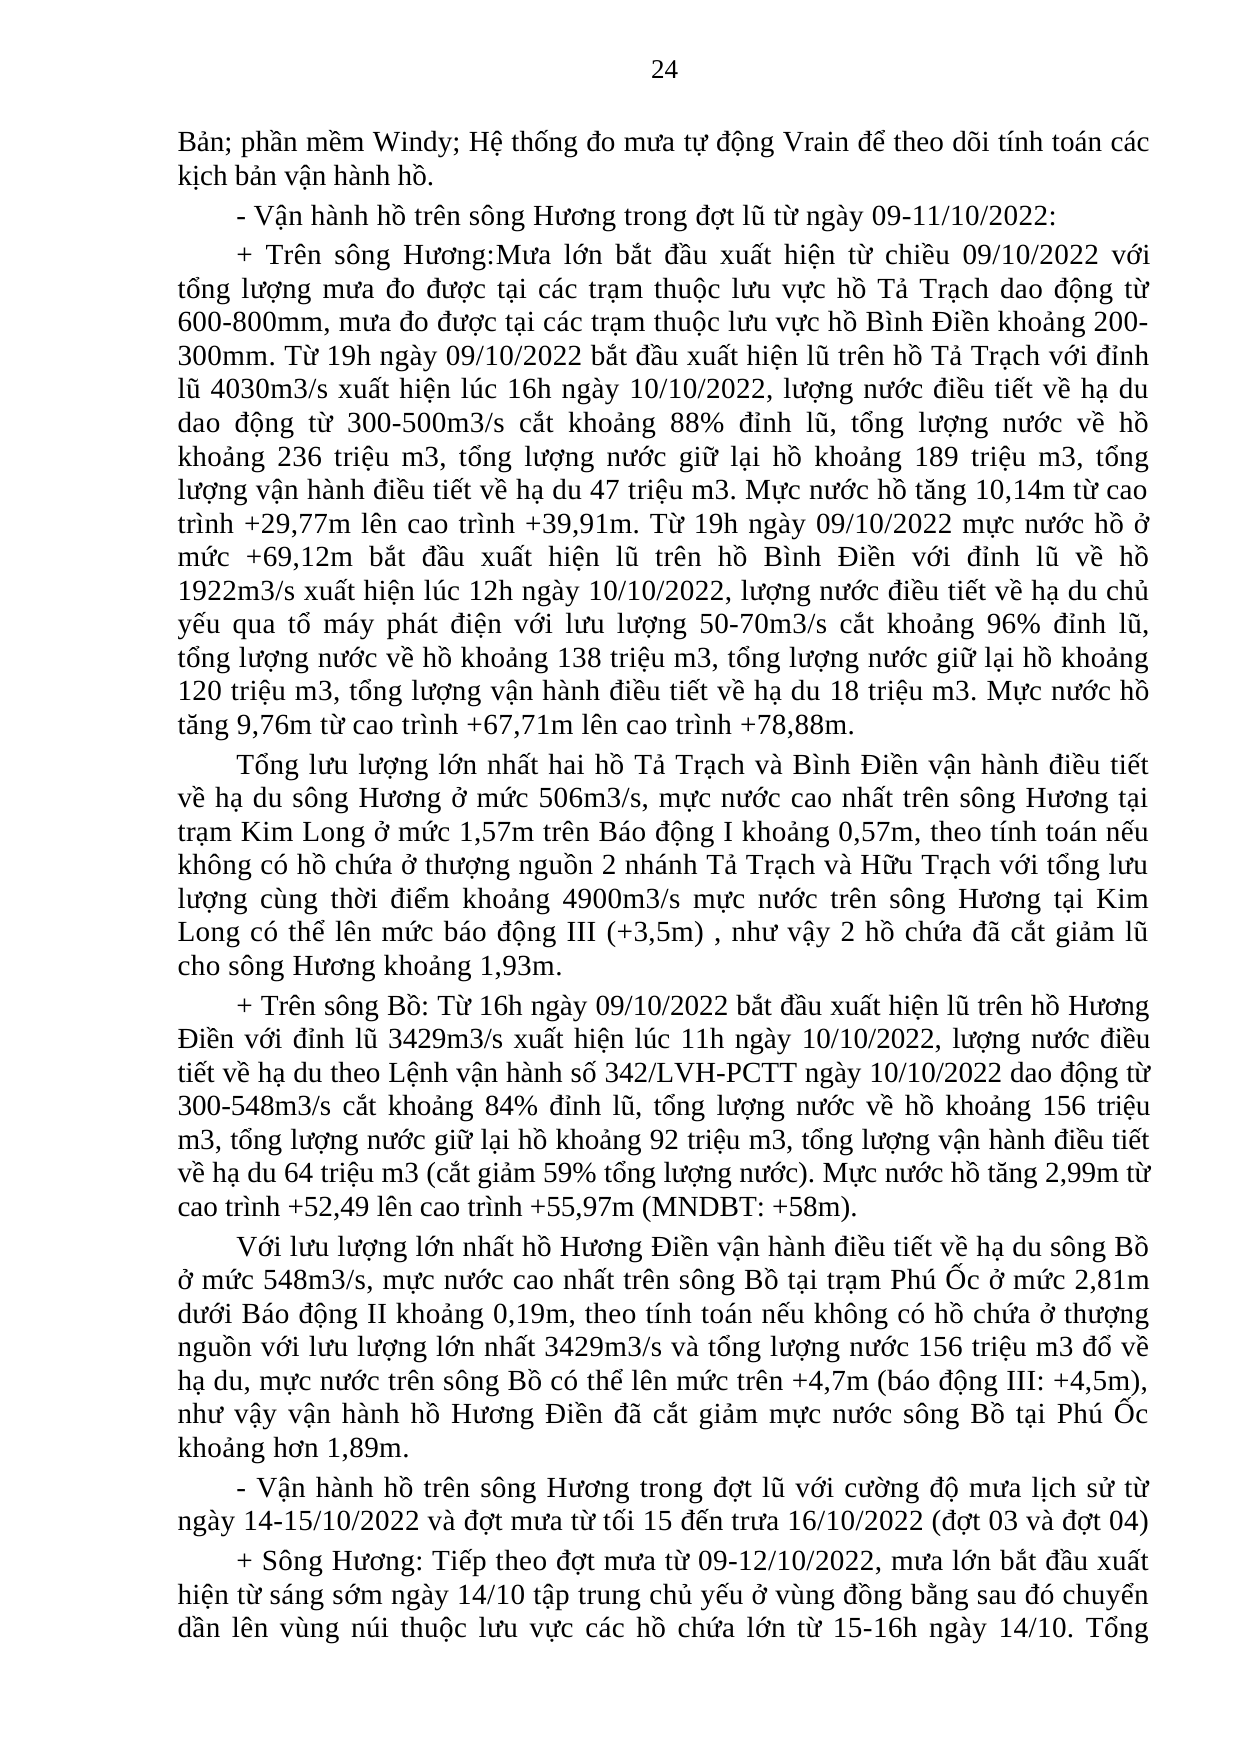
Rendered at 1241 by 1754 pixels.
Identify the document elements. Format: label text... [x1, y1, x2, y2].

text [177, 1543, 1152, 1644]
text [177, 124, 1152, 191]
text Tổng lưu lượng lớn nhất hai hồ Tả Trạch và Bình Điền vận hành điều tiết về hạ du sông Hương ở mức 506m3/s, mực nước cao nhất trên sông Hương tại trạm Kim Long ở mức 1,57m trên Báo động I khoảng 0,57m, theo tính toán nếu không có hồ chứa ở thượng nguồn 2 nhánh Tả Trạch và Hữu Trạch với tổng lưu lượng cùng thời điểm khoảng 4900m3/s mực nước trên sông Hương tại Kim Long có thể lên mức báo động III (+3,5m) , như vậy 2 hồ chứa đã cắt giảm lũ cho sông Hương khoảng 1,93m. [177, 747, 1152, 982]
text - Vận hành hồ trên sông Hương trong đợt lũ từ ngày 09-11/10/2022: [177, 198, 1152, 231]
text + Trên sông Hương:Mưa lớn bắt đầu xuất hiện từ chiều 09/10/2022 với tổng lượng mưa đo được tại các trạm thuộc lưu vực hồ Tả Trạch dao động từ 600-800mm, mưa đo được tại các trạm thuộc lưu vực hồ Bình Điền khoảng 200-300mm. Từ 19h ngày 09/10/2022 bắt đầu xuất hiện lũ trên hồ Tả Trạch với đỉnh lũ 4030m3/s xuất hiện lúc 16h ngày 10/10/2022, lượng nước điều tiết về hạ du dao động từ 300-500m3/s cắt khoảng 88% đỉnh lũ, tổng lượng nước về hồ khoảng 236 triệu m3, tổng lượng nước giữ lại hồ khoảng 189 triệu m3, tổng lượng vận hành điều tiết về hạ du 47 triệu m3. Mực nước hồ tăng 10,14m từ cao trình +29,77m lên cao trình +39,91m. Từ 19h ngày 09/10/2022 mực nước hồ ở mức +69,12m bắt đầu xuất hiện lũ trên hồ Bình Điền với đỉnh lũ về hồ 1922m3/s xuất hiện lúc 12h ngày 10/10/2022, lượng nước điều tiết về hạ du chủ yếu qua tổ máy phát điện với lưu lượng 50-70m3/s cắt khoảng 96% đỉnh lũ, tổng lượng nước về hồ khoảng 138 triệu m3, tổng lượng nước giữ lại hồ khoảng 120 triệu m3, tổng lượng vận hành điều tiết về hạ du 18 triệu m3. Mực nước hồ tăng 9,76m từ cao trình +67,71m lên cao trình +78,88m. [177, 237, 1152, 741]
text Với lưu lượng lớn nhất hồ Hương Điền vận hành điều tiết về hạ du sông Bồ ở mức 548m3/s, mực nước cao nhất trên sông Bồ tại trạm Phú Ốc ở mức 2,81m dưới Báo động II khoảng 0,19m, theo tính toán nếu không có hồ chứa ở thượng nguồn với lưu lượng lớn nhất 3429m3/s và tổng lượng nước 156 triệu m3 đổ về hạ du, mực nước trên sông Bồ có thể lên mức trên +4,7m (báo động III: +4,5m), như vậy vận hành hồ Hương Điền đã cắt giảm mực nước sông Bồ tại Phú Ốc khoảng hơn 1,89m. [177, 1229, 1152, 1464]
text - Vận hành hồ trên sông Hương trong đợt lũ với cường độ mưa lịch sử từ ngày 14-15/10/2022 và đợt mưa từ tối 15 đến trưa 16/10/2022 (đợt 03 và đợt 04) [177, 1470, 1152, 1537]
text + Trên sông Bồ: Từ 16h ngày 09/10/2022 bắt đầu xuất hiện lũ trên hồ Hương Điền với đỉnh lũ 3429m3/s xuất hiện lúc 11h ngày 10/10/2022, lượng nước điều tiết về hạ du theo Lệnh vận hành số 342/LVH-PCTT ngày 10/10/2022 dao động từ 300-548m3/s cắt khoảng 84% đỉnh lũ, tổng lượng nước về hồ khoảng 156 triệu m3, tổng lượng nước giữ lại hồ khoảng 92 triệu m3, tổng lượng vận hành điều tiết về hạ du 64 triệu m3 (cắt giảm 59% tổng lượng nước). Mực nước hồ tăng 2,99m từ cao trình +52,49 lên cao trình +55,97m (MNDBT: +58m). [177, 988, 1152, 1223]
